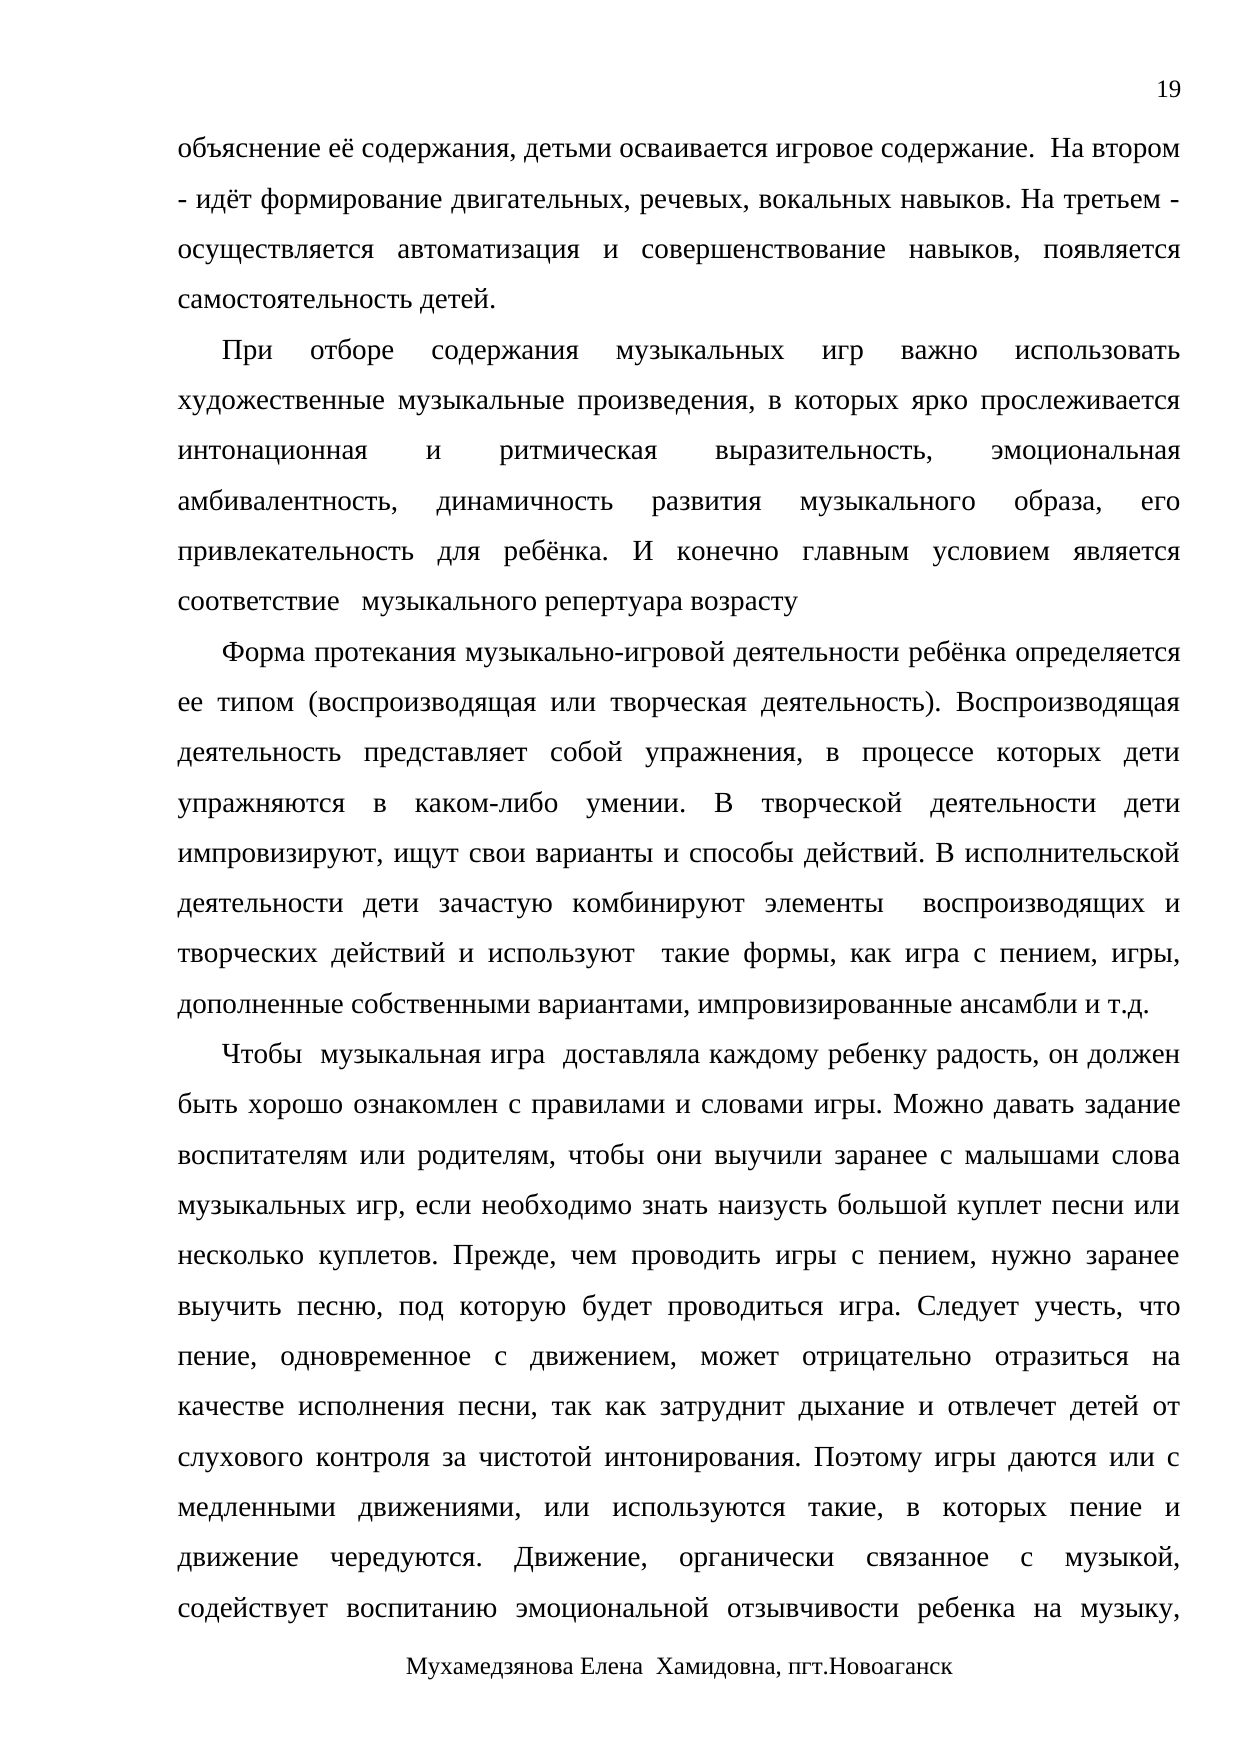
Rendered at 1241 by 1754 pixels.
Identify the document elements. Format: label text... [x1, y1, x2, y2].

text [177, 131, 1181, 315]
text Форма протекания музыкально-игровой деятельности ребёнка определяется ее типом (воспроизводящая или творческая деятельность). Воспроизводящая деятельность представляет собой упражнения, в процессе которых дети упражняются в каком-либо умении. В творческой деятельности дети импровизируют, ищут свои варианты и способы действий. В исполнительской деятельности дети зачастую комбинируют элементы воспроизводящих и творческих действий и используют такие формы, как игра с пением, игры, дополненные собственными вариантами, импровизированные ансамбли и т.д. [177, 634, 1181, 1019]
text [177, 1036, 1181, 1623]
subtitle При отборе содержания музыкальных игр важно использовать художественные музыкальные произведения, в которых ярко прослеживается интонационная и ритмическая выразительность, эмоциональная амбивалентность, динамичность развития музыкального образа, его привлекательность для ребёнка. И конечно главным условием является соответствие музыкального репертуара возрасту [177, 332, 1181, 617]
